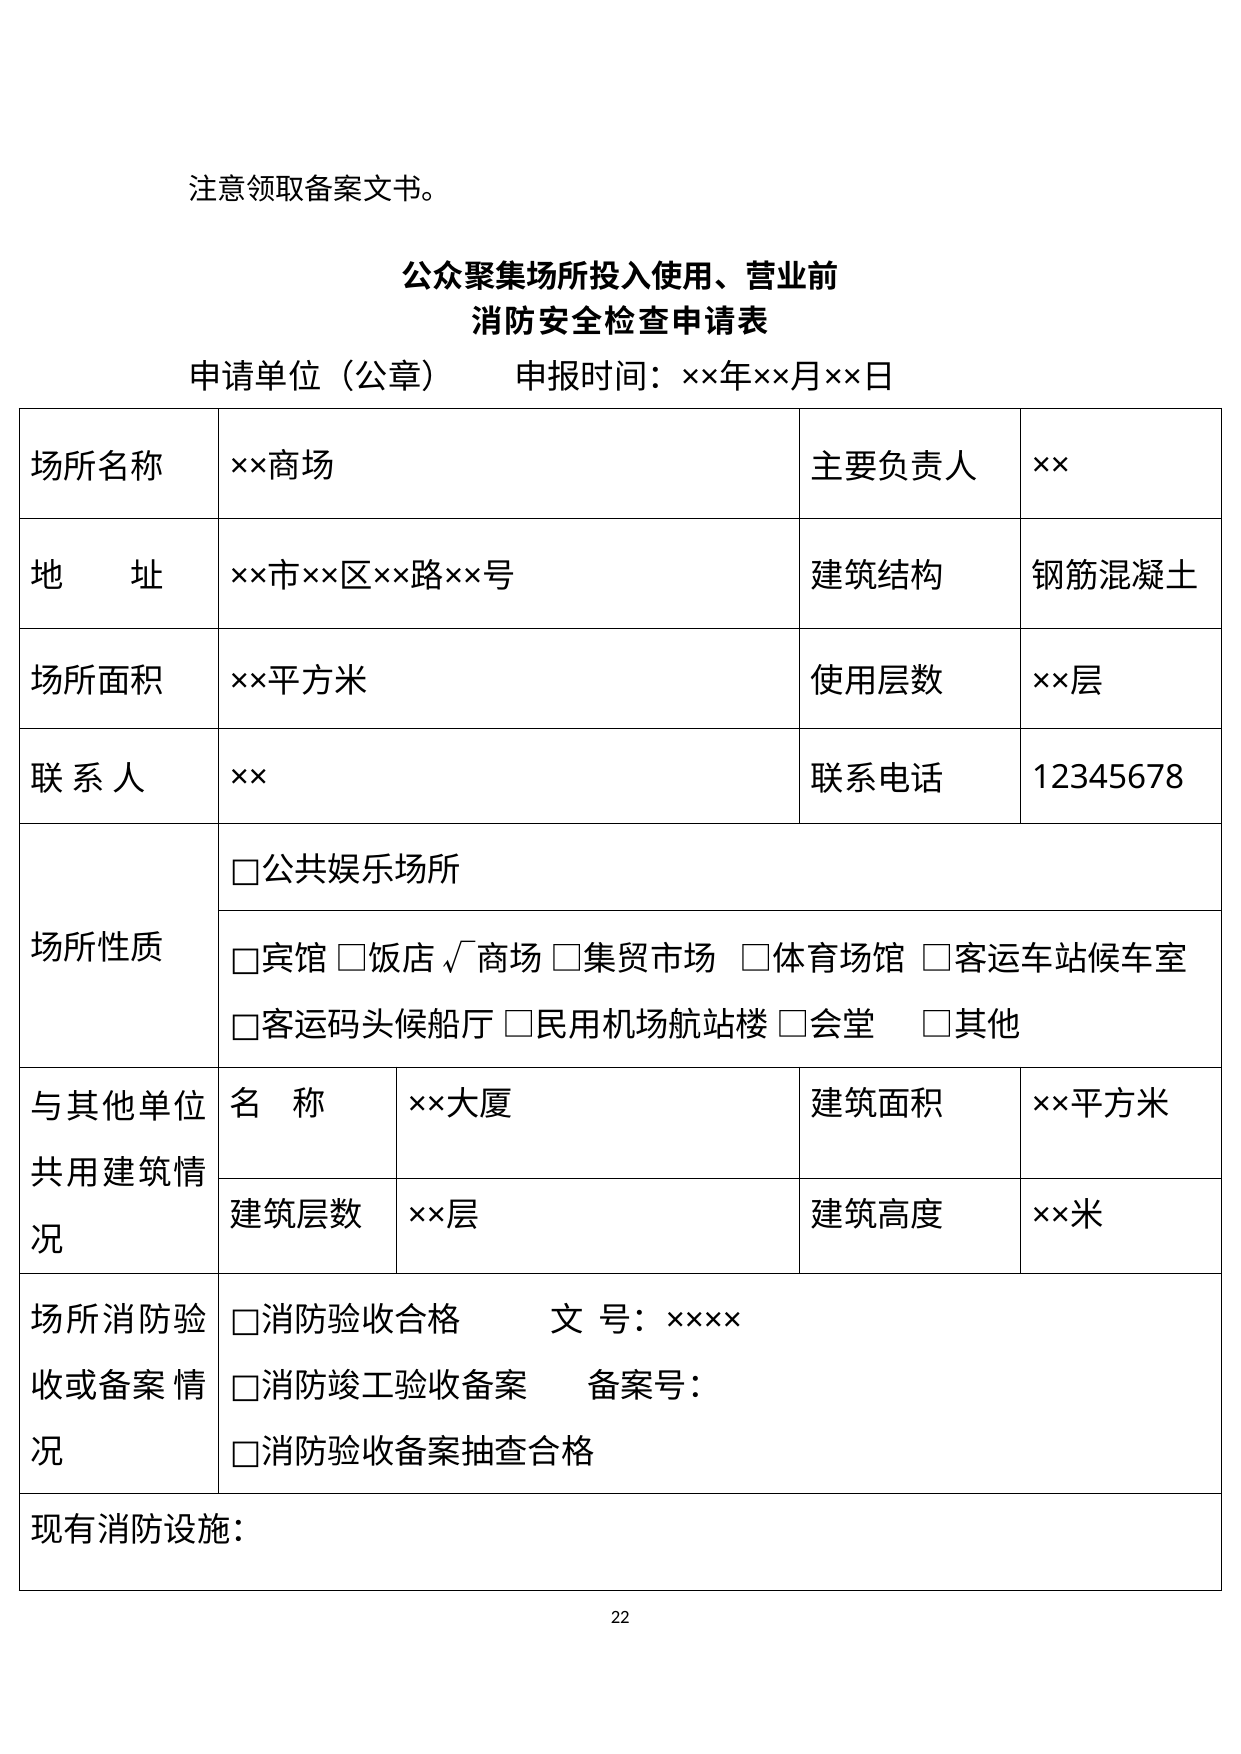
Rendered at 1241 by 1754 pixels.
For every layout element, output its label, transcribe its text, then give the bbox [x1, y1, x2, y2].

table_cell ××层 [1021, 629, 1221, 728]
table_cell 联系电话 [800, 729, 1020, 822]
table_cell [20, 1494, 1221, 1590]
table_cell 建筑高度 [800, 1179, 1020, 1273]
table_cell 钢筋混凝土 [1021, 519, 1221, 627]
table_cell 名 称 [219, 1068, 396, 1177]
table_cell ××平方米 [219, 629, 799, 728]
table_cell ××平方米 [1021, 1068, 1221, 1177]
table_cell □宾馆 □饭店 √商场 □集贸市场 □体育场馆 □客运车站候车室 □客运码头候船厅 □民用机场航站楼 □会堂 □其他 [219, 911, 1221, 1067]
text 申请单位（公章） 申报时间：××年××月××日 [188, 341, 1052, 408]
table_cell □公共娱乐场所 [219, 824, 1221, 910]
table_cell 与其他单位共用建筑情况 [20, 1068, 218, 1273]
table_cell □消防验收合格 文 号：×××× □消防竣工验收备案 备案号： □消防验收备案抽查合格 [219, 1274, 1221, 1492]
table_cell ×× [219, 729, 799, 822]
table_cell 建筑层数 [219, 1179, 396, 1273]
table_cell 场所性质 [20, 824, 218, 1067]
table_cell ××米 [1021, 1179, 1221, 1273]
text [188, 162, 1052, 208]
table_cell 使用层数 [800, 629, 1020, 728]
table_cell 建筑面积 [800, 1068, 1020, 1177]
table_cell 联 系 人 [20, 729, 218, 822]
table_cell 场所面积 [20, 629, 218, 728]
table_header 场所名称 [20, 409, 218, 518]
table_cell 建筑结构 [800, 519, 1020, 627]
text 消防安全检查申请表 [188, 296, 1052, 341]
table_cell 12345678 [1021, 729, 1221, 822]
text 公众聚集场所投入使用、营业前 [188, 251, 1052, 296]
table_header ××商场 [219, 409, 799, 518]
table_cell 场所消防验收或备案 情 况 [20, 1274, 218, 1492]
table_cell ××大厦 [397, 1068, 799, 1177]
table_cell ××层 [397, 1179, 799, 1273]
table_header ×× [1021, 409, 1221, 518]
table_header 主要负责人 [800, 409, 1020, 518]
table_cell 地 址 [20, 519, 218, 627]
table_cell ××市××区××路××号 [219, 519, 799, 627]
